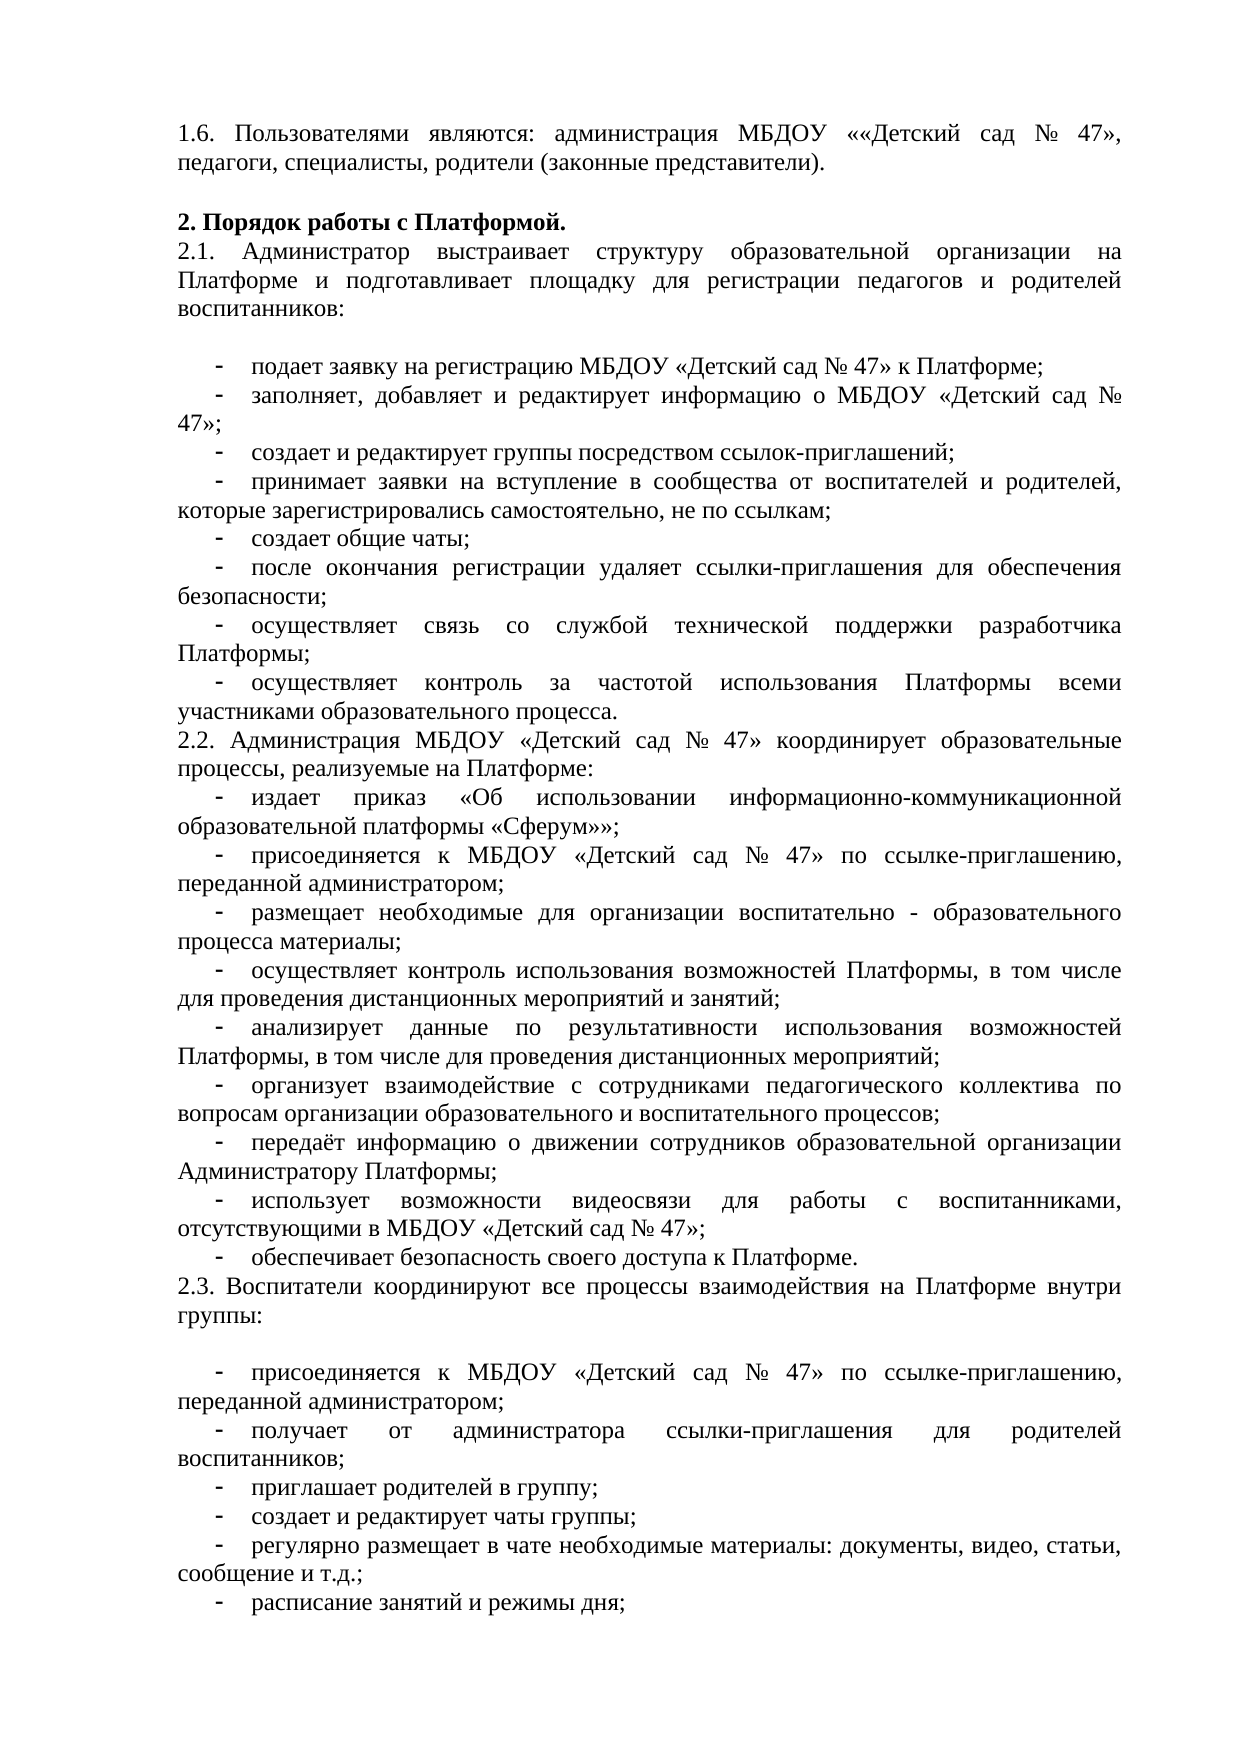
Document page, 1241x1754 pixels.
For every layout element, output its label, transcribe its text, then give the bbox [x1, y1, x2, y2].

list передаёт информацию о движении сотрудников образовательной организации Администратору Платформы; [177, 1127, 1122, 1185]
list заполняет, добавляет и редактирует информацию о МБДОУ «Детский сад № 47»; [177, 380, 1122, 437]
list принимает заявки на вступление в сообщества от воспитателей и родителей, которые зарегистрировались самостоятельно, не по ссылкам; [177, 466, 1122, 523]
list подает заявку на регистрацию МБДОУ «Детский сад № 47» к Платформе; [177, 351, 1122, 380]
list приглашает родителей в группу; [177, 1472, 1122, 1501]
text 2.3. Воспитатели координируют все процессы взаимодействия на Платформе внутри группы: [177, 1271, 1122, 1328]
list осуществляет контроль за частотой использования Платформы всеми участниками образовательного процесса. [177, 667, 1122, 725]
list получает от администратора ссылки-приглашения для родителей воспитанников; [177, 1415, 1122, 1472]
list осуществляет контроль использования возможностей Платформы, в том числе для проведения дистанционных мероприятий и занятий; [177, 955, 1122, 1012]
list использует возможности видеосвязи для работы с воспитанниками, отсутствующими в МБДОУ «Детский сад № 47»; [177, 1185, 1122, 1242]
list организует взаимодействие с сотрудниками педагогического коллектива по вопросам организации образовательного и воспитательного процессов; [177, 1070, 1122, 1127]
text 2.2. Администрация МБДОУ «Детский сад № 47» координирует образовательные процессы, реализуемые на Платформе: [177, 725, 1122, 782]
list присоединяется к МБДОУ «Детский сад № 47» по ссылке-приглашению, переданной администратором; [177, 1357, 1122, 1415]
list анализирует данные по результативности использования возможностей Платформы, в том числе для проведения дистанционных мероприятий; [177, 1012, 1122, 1070]
list создает общие чаты; [177, 523, 1122, 552]
list осуществляет связь со службой технической поддержки разработчика Платформы; [177, 610, 1122, 667]
text 2. Порядок работы с Платформой. [177, 207, 1122, 236]
list создает и редактирует чаты группы; [177, 1501, 1122, 1530]
list присоединяется к МБДОУ «Детский сад № 47» по ссылке-приглашению, переданной администратором; [177, 840, 1122, 897]
text 1.6. Пользователями являются: администрация МБДОУ ««Детский сад № 47», педагоги, специалисты, родители (законные представители). [177, 118, 1122, 176]
list расписание занятий и режимы дня; [177, 1587, 1122, 1616]
list издает приказ «Об использовании информационно-коммуникационной образовательной платформы «Сферум»»; [177, 782, 1122, 840]
list размещает необходимые для организации воспитательно - образовательного процесса материалы; [177, 897, 1122, 955]
list регулярно размещает в чате необходимые материалы: документы, видео, статьи, сообщение и т.д.; [177, 1530, 1122, 1587]
list создает и редактирует группы посредством ссылок-приглашений; [177, 437, 1122, 466]
text 2.1. Администратор выстраивает структуру образовательной организации на Платформе и подготавливает площадку для регистрации педагогов и родителей воспитанников: [177, 236, 1122, 322]
list после окончания регистрации удаляет ссылки-приглашения для обеспечения безопасности; [177, 552, 1122, 610]
list обеспечивает безопасность своего доступа к Платформе. [177, 1242, 1122, 1271]
